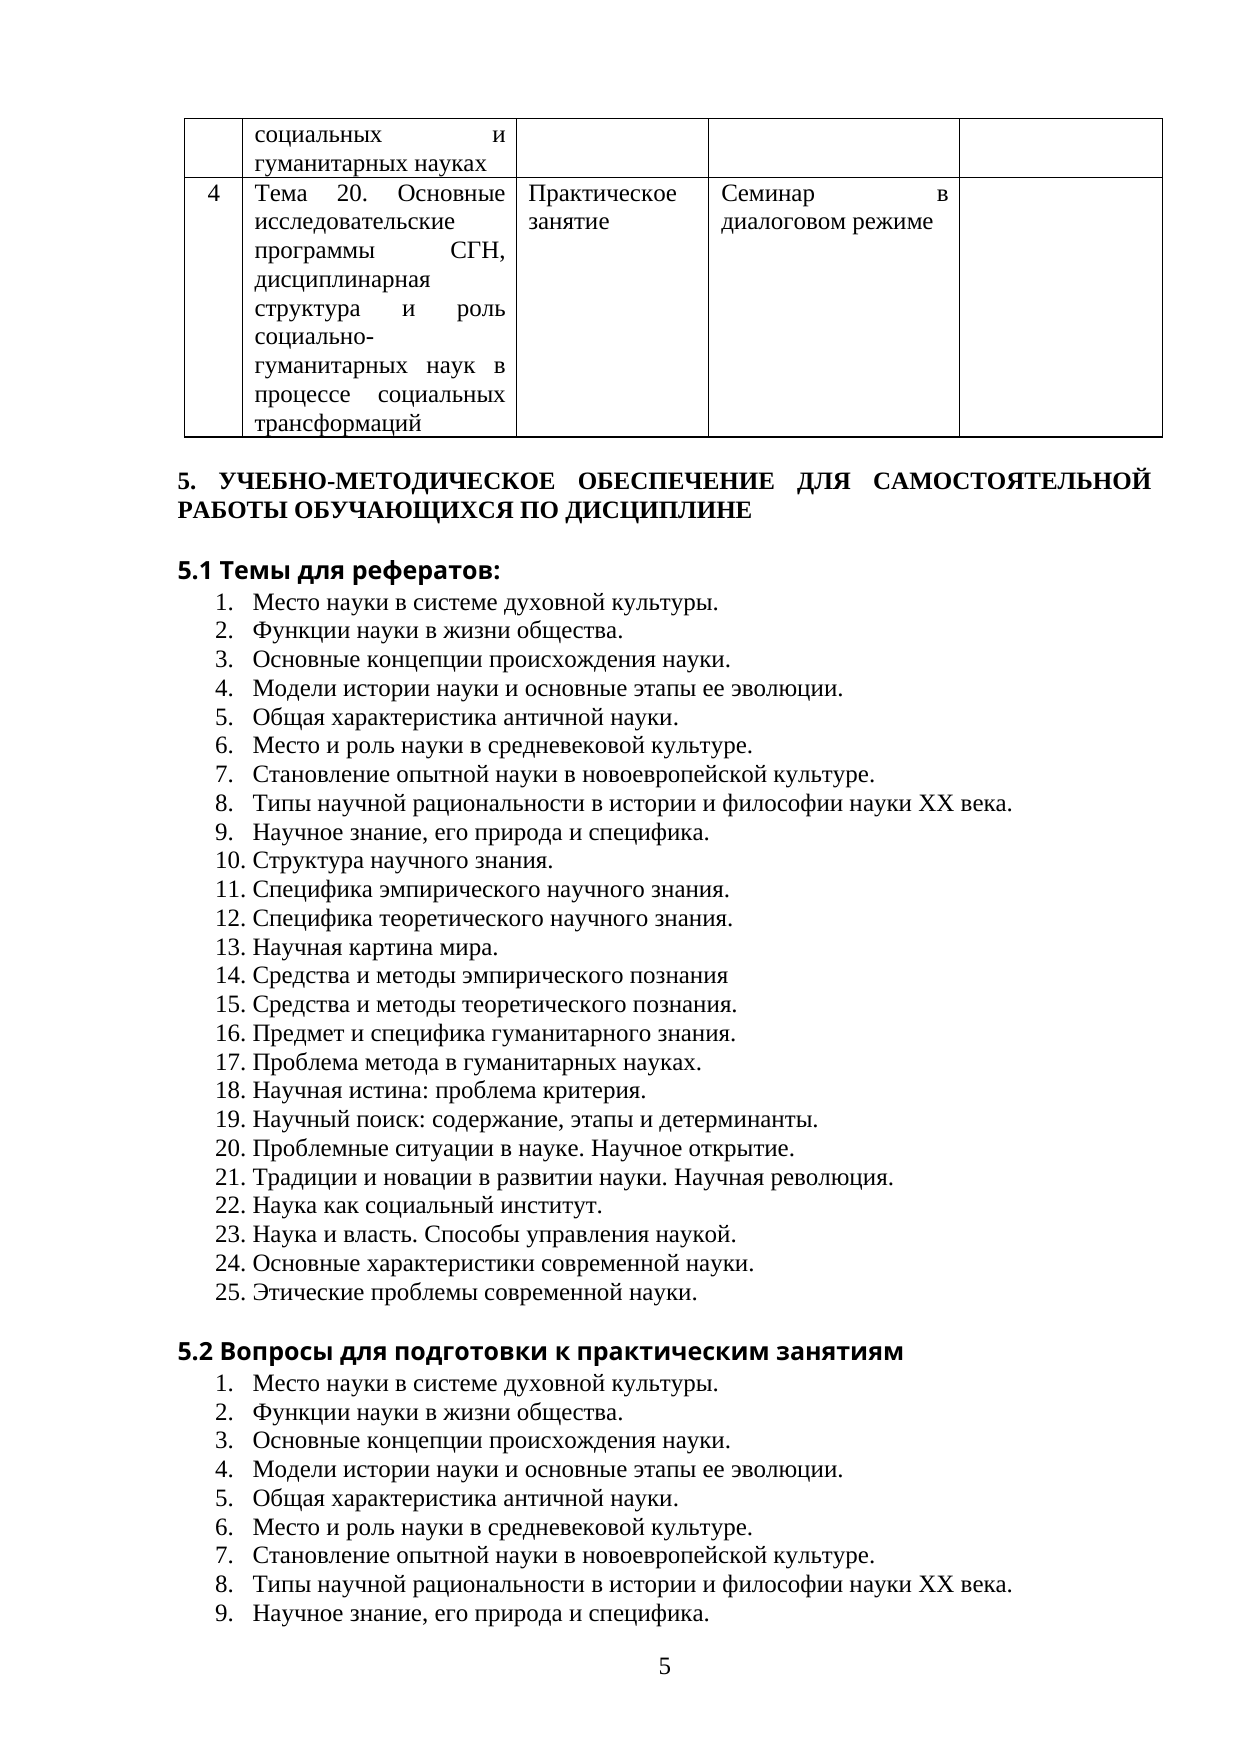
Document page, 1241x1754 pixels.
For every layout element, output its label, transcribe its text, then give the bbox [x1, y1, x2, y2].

list Место науки в системе духовной культуры. [215, 587, 1152, 615]
list Модели истории науки и основные этапы ее эволюции. [215, 673, 1152, 702]
list Место и роль науки в средневековой культуре. [215, 730, 1152, 759]
list Этические проблемы современной науки. [215, 1277, 1152, 1305]
list Проблемные ситуации в науке. Научное открытие. [215, 1133, 1152, 1162]
list Основные характеристики современной науки. [215, 1248, 1152, 1277]
list Общая характеристика античной науки. [215, 1483, 1152, 1512]
table_cell 4 [185, 178, 242, 436]
list Научная картина мира. [215, 932, 1152, 960]
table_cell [517, 119, 708, 177]
list Место науки в системе духовной культуры. [215, 1368, 1152, 1397]
list Место и роль науки в средневековой культуре. [215, 1512, 1152, 1541]
list Наука как социальный институт. [215, 1190, 1152, 1219]
list Функции науки в жизни общества. [215, 1397, 1152, 1426]
text 5. Учебно-методическое обеспечение для самостоятельной работы обучающихся по дисциплине [177, 466, 1152, 524]
list Модели истории науки и основные этапы ее эволюции. [215, 1454, 1152, 1483]
list Типы научной рациональности в истории и философии науки ХХ века. [215, 1569, 1152, 1598]
list Средства и методы эмпирического познания [215, 960, 1152, 989]
text 5.2 Вопросы для подготовки к практическим занятиям [177, 1334, 1152, 1368]
list Специфика эмпирического научного знания. [215, 874, 1152, 903]
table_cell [709, 119, 959, 177]
list Типы научной рациональности в истории и философии науки ХХ века. [215, 788, 1152, 817]
list Специфика теоретического научного знания. [215, 903, 1152, 932]
list Научная истина: проблема критерия. [215, 1075, 1152, 1104]
list Научный поиск: содержание, этапы и детерминанты. [215, 1104, 1152, 1133]
list Средства и методы теоретического познания. [215, 989, 1152, 1018]
table_cell Тема 20. Основные исследовательские программы СГН, дисциплинарная структура и роль социально-гуманитарных наук в процессе социальных трансформаций [243, 178, 516, 436]
table_cell [960, 178, 1162, 436]
table_cell [960, 119, 1162, 177]
list Научное знание, его природа и специфика. [215, 817, 1152, 845]
list Научное знание, его природа и специфика. [215, 1598, 1152, 1627]
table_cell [243, 119, 516, 177]
table_cell Семинар в диалоговом режиме [709, 178, 959, 436]
list Становление опытной науки в новоевропейской культуре. [215, 759, 1152, 788]
list Структура научного знания. [215, 845, 1152, 874]
list Общая характеристика античной науки. [215, 702, 1152, 730]
list Предмет и специфика гуманитарного знания. [215, 1018, 1152, 1047]
list Функции науки в жизни общества. [215, 615, 1152, 644]
text 5.1 Темы для рефератов: [177, 552, 1152, 587]
list Наука и власть. Способы управления наукой. [215, 1219, 1152, 1248]
table_cell Практическое занятие [517, 178, 708, 436]
list Основные концепции происхождения науки. [215, 644, 1152, 673]
table_cell 3 [185, 119, 242, 177]
list Становление опытной науки в новоевропейской культуре. [215, 1541, 1152, 1569]
list Основные концепции происхождения науки. [215, 1426, 1152, 1454]
list Традиции и новации в развитии науки. Научная революция. [215, 1162, 1152, 1190]
list Проблема метода в гуманитарных науках. [215, 1047, 1152, 1075]
